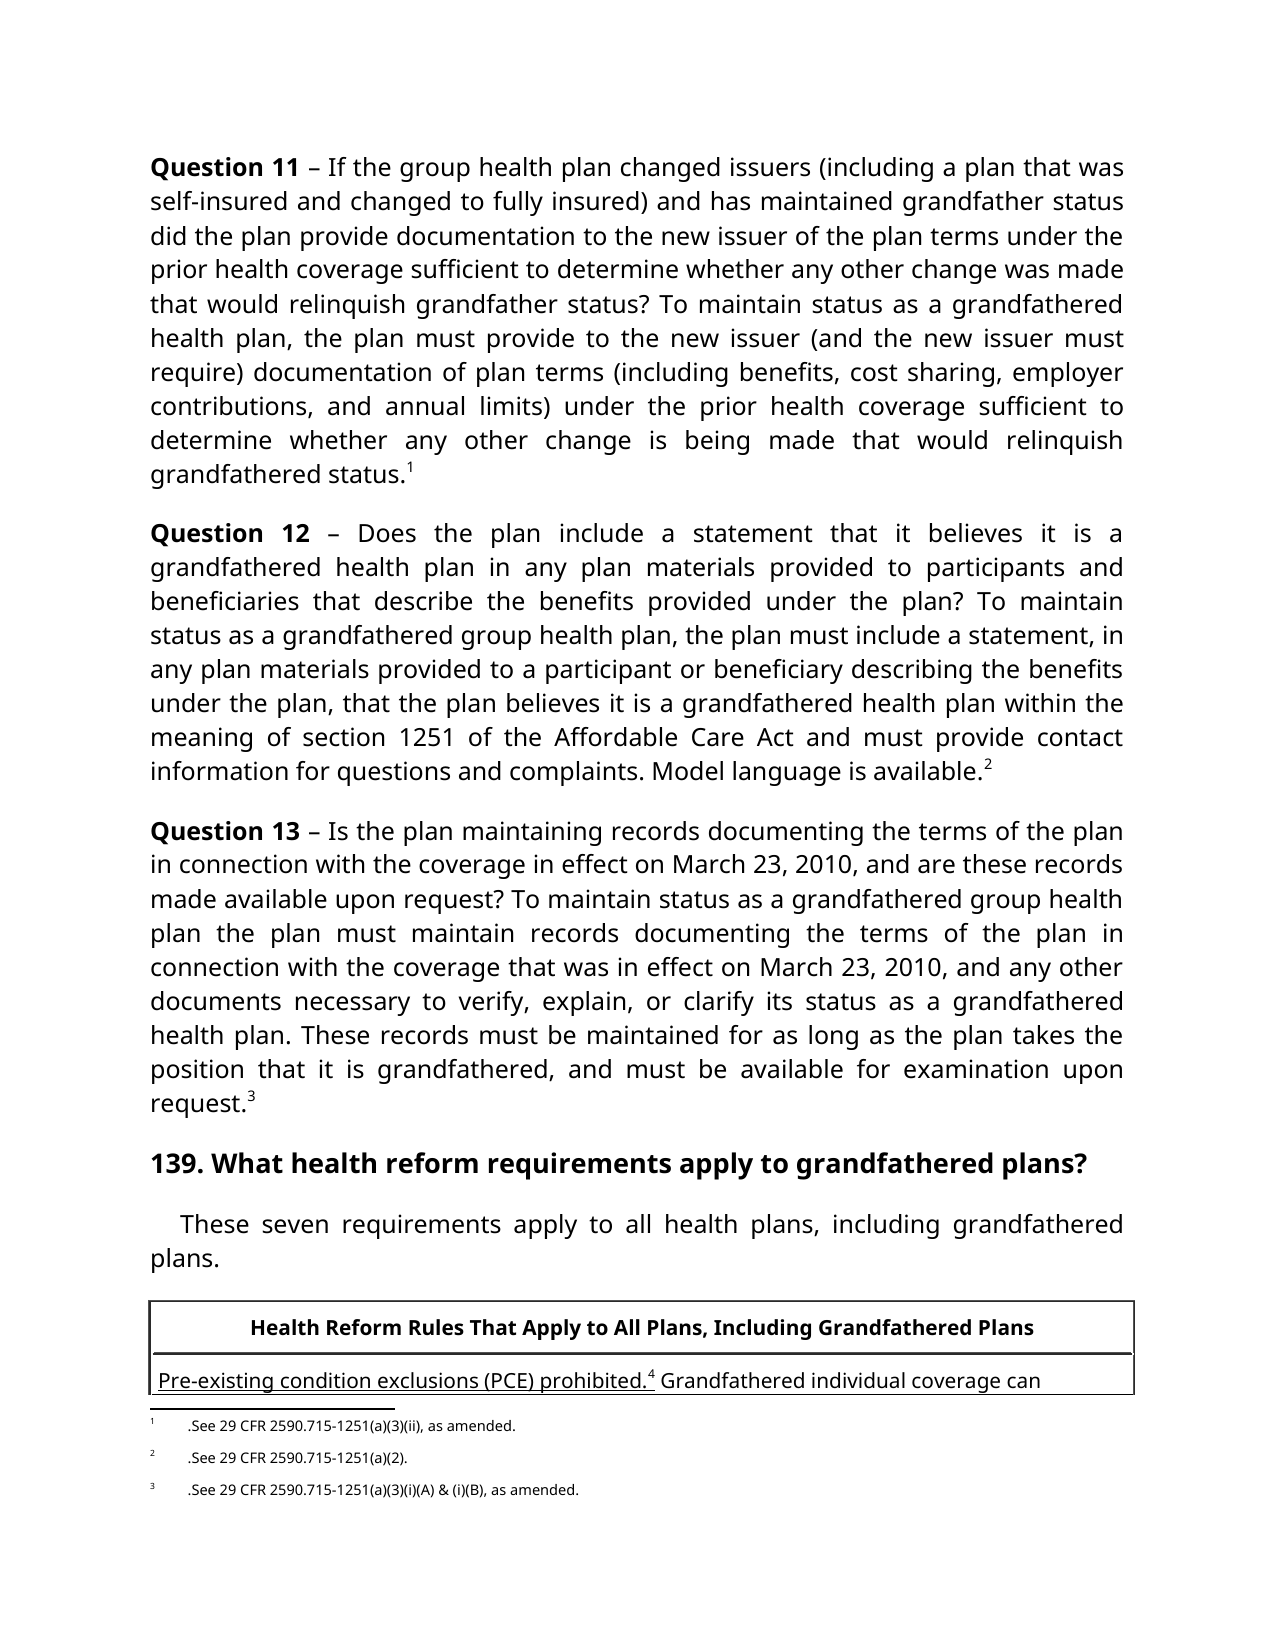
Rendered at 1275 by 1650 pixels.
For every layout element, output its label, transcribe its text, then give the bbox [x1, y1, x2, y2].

text Question 13 – Is the plan maintaining records documenting the terms of the plan in connection with the coverage in effect on March 23, 2010, and are these records made available upon request? To maintain status as a grandfathered group health plan the plan must maintain records documenting the terms of the plan in connection with the coverage that was in effect on March 23, 2010, and any other documents necessary to verify, explain, or clarify its status as a grandfathered health plan. These records must be maintained for as long as the plan takes the position that it is grandfathered, and must be available for examination upon request. [150, 813, 1125, 1120]
text 139. What health reform requirements apply to grandfathered plans? [150, 1145, 1125, 1182]
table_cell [151, 1352, 1134, 1394]
text These seven requirements apply to all health plans, including grandfathered plans. [150, 1207, 1125, 1275]
text Question 11 – If the group health plan changed issuers (including a plan that was self-insured and changed to fully insured) and has maintained grandfather status did the plan provide documentation to the new issuer of the plan terms under the prior health coverage sufficient to determine whether any other change was made that would relinquish grandfather status? To maintain status as a grandfathered health plan, the plan must provide to the new issuer (and the new issuer must require) documentation of plan terms (including benefits, cost sharing, employer contributions, and annual limits) under the prior health coverage sufficient to determine whether any other change is being made that would relinquish grandfathered status. [150, 150, 1125, 491]
text Question 12 – Does the plan include a statement that it believes it is a grandfathered health plan in any plan materials provided to participants and beneficiaries that describe the benefits provided under the plan? To maintain status as a grandfathered group health plan, the plan must include a statement, in any plan materials provided to a participant or beneficiary describing the benefits under the plan, that the plan believes it is a grandfathered health plan within the meaning of section 1251 of the Affordable Care Act and must provide contact information for questions and complaints. Model language is available. [150, 516, 1125, 788]
table_header Health Reform Rules That Apply to All Plans, Including Grandfathered Plans [152, 1303, 1133, 1352]
